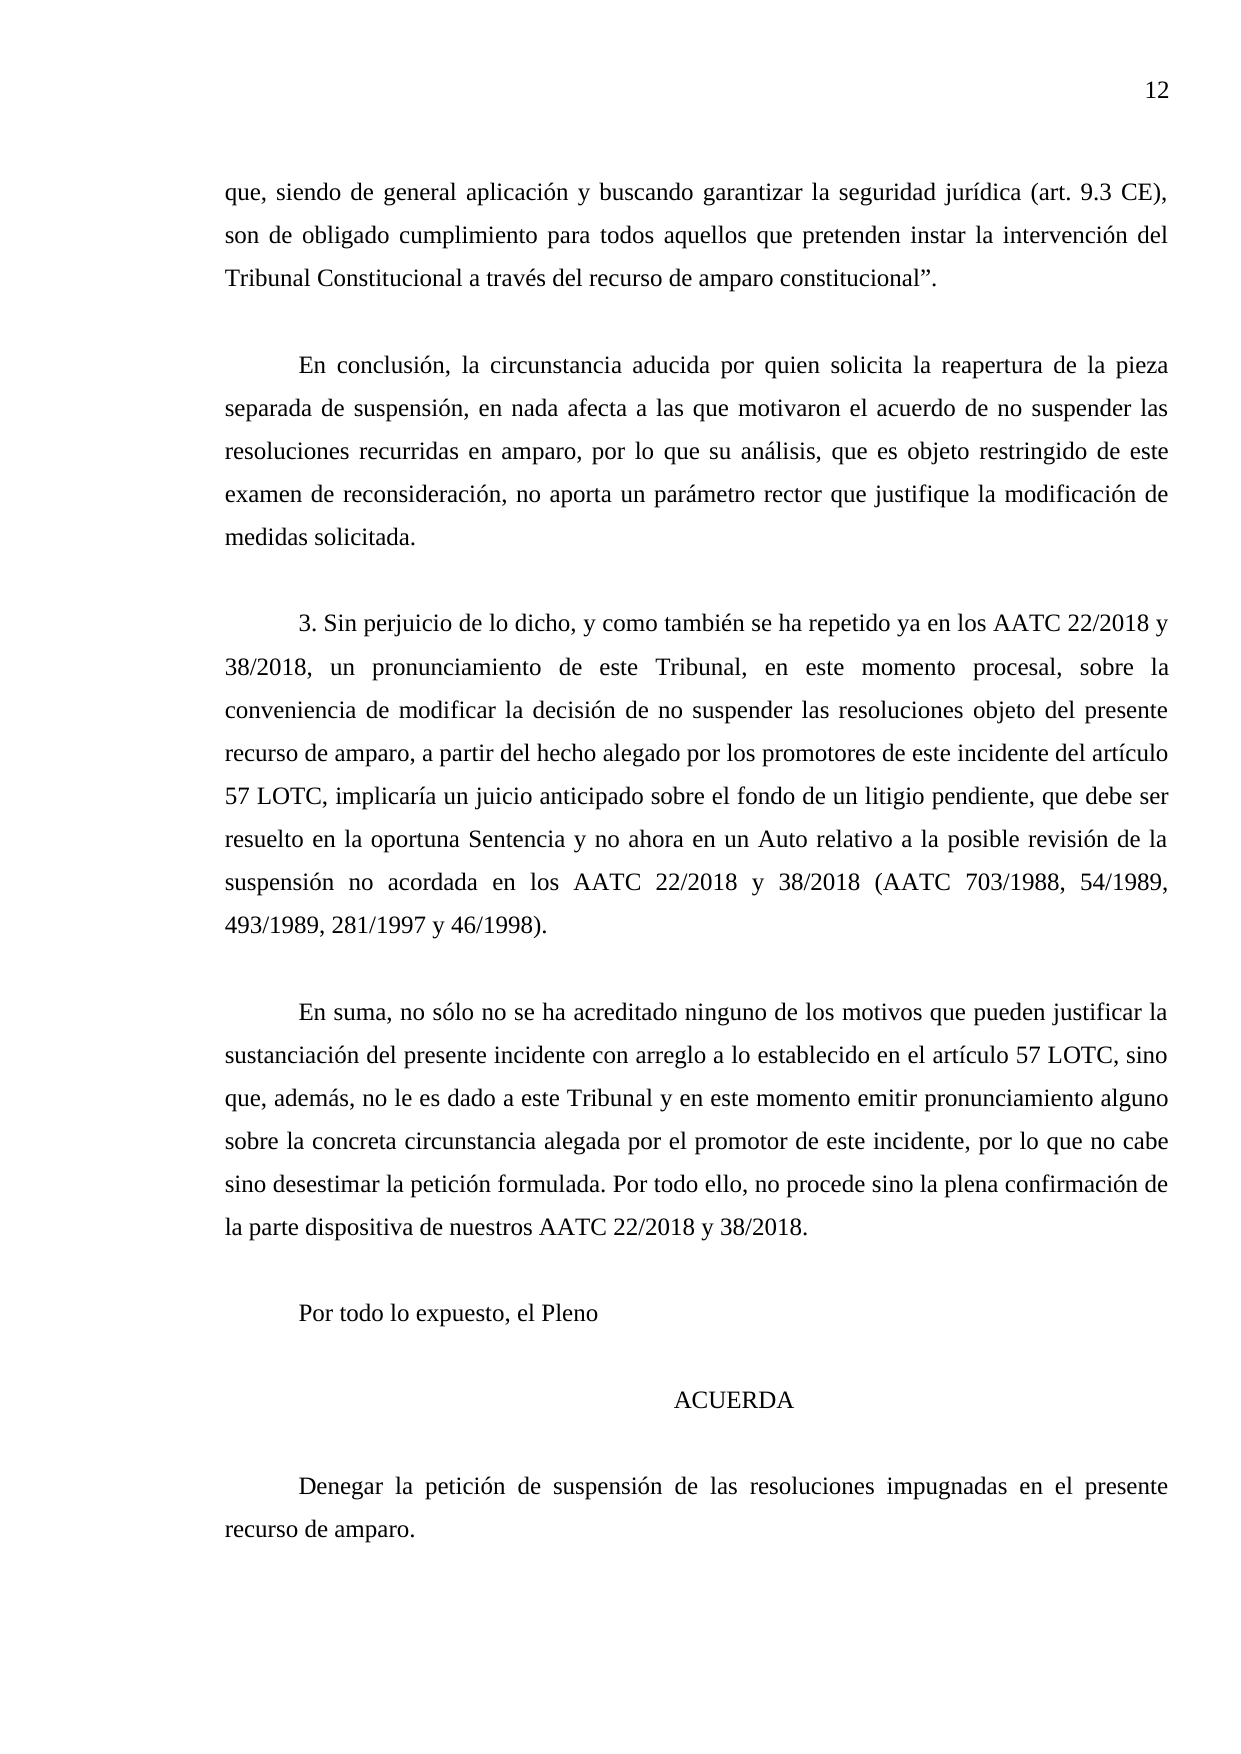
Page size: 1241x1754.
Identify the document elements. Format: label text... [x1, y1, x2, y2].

text Denegar la petición de suspensión de las resoluciones impugnadas en el presente recurso de amparo. [224, 1471, 1169, 1543]
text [224, 177, 1169, 292]
text En suma, no sólo no se ha acreditado ninguno de los motivos que pueden justificar la sustanciación del presente incidente con arreglo a lo establecido en el artículo 57 LOTC, sino que, además, no le es dado a este Tribunal y en este momento emitir pronunciamiento alguno sobre la concreta circunstancia alegada por el promotor de este incidente, por lo que no cabe sino desestimar la petición formulada. Por todo ello, no procede sino la plena confirmación de la parte dispositiva de nuestros AATC 22/2018 y 38/2018. [224, 997, 1169, 1241]
text ACUERDA [224, 1385, 1169, 1413]
text En conclusión, la circunstancia aducida por quien solicita la reapertura de la pieza separada de suspensión, en nada afecta a las que motivaron el acuerdo de no suspender las resoluciones recurridas en amparo, por lo que su análisis, que es objeto restringido de este examen de reconsideración, no aporta un parámetro rector que justifique la modificación de medidas solicitada. [224, 350, 1169, 551]
text 3. Sin perjuicio de lo dicho, y como también se ha repetido ya en los AATC 22/2018 y 38/2018, un pronunciamiento de este Tribunal, en este momento procesal, sobre la conveniencia de modificar la decisión de no suspender las resoluciones objeto del presente recurso de amparo, a partir del hecho alegado por los promotores de este incidente del artículo 57 LOTC, implicaría un juicio anticipado sobre el fondo de un litigio pendiente, que debe ser resuelto en la oportuna Sentencia y no ahora en un Auto relativo a la posible revisión de la suspensión no acordada en los AATC 22/2018 y 38/2018 (AATC 703/1988, 54/1989, 493/1989, 281/1997 y 46/1998). [224, 608, 1169, 939]
text Por todo lo expuesto, el Pleno [224, 1298, 1169, 1327]
